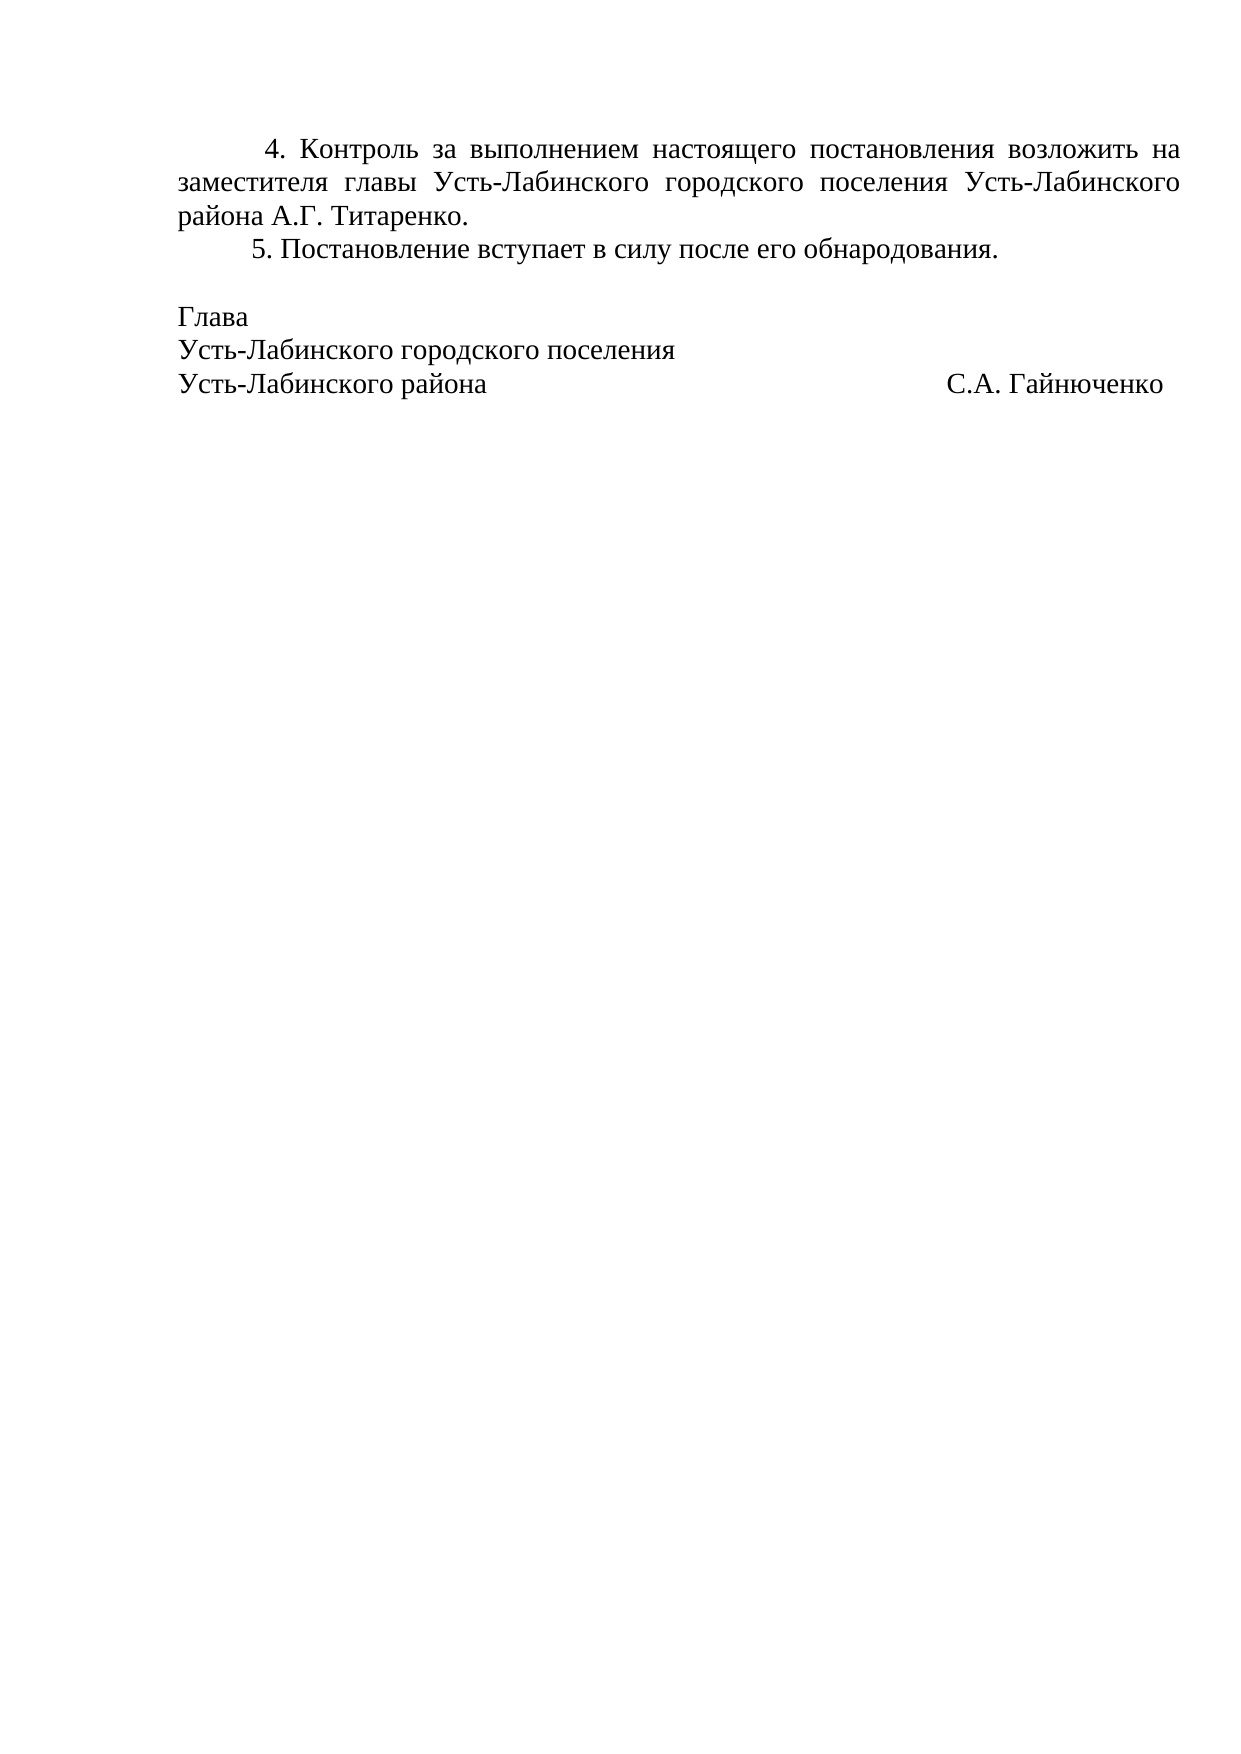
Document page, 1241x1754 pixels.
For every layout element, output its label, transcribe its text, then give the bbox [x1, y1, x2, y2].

text 4. Контроль за выполнением настоящего постановления возложить на заместителя главы Усть-Лабинского городского поселения Усть-Лабинского района А.Г. Титаренко. [177, 131, 1181, 232]
text Усть-Лабинского городского поселения [177, 332, 1181, 366]
text Усть-Лабинского района С.А. Гайнюченко [177, 366, 1181, 399]
text Глава [177, 299, 1181, 332]
text 5. Постановление вступает в силу после его обнародования. [177, 232, 1181, 265]
